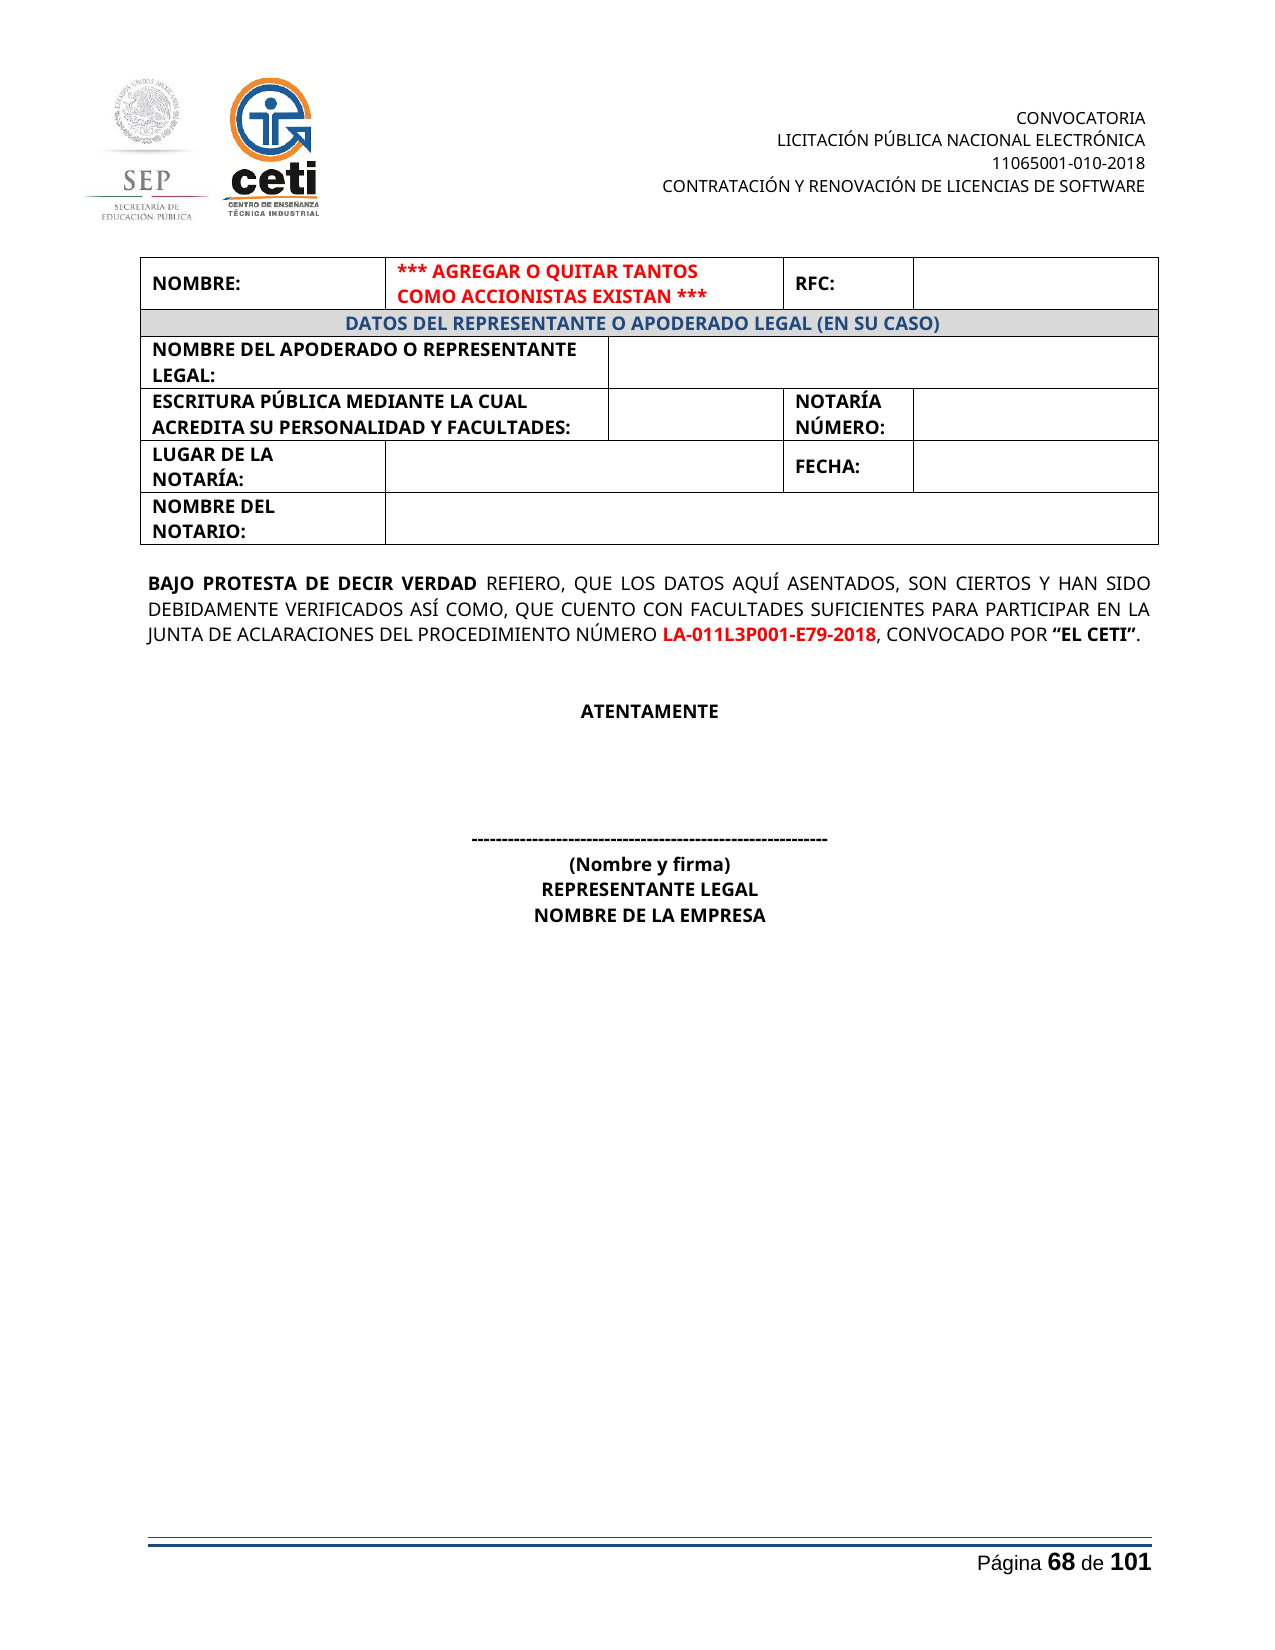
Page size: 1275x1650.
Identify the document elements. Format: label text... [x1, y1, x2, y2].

picture [73, 73, 220, 233]
table_cell ESCRITURA PÚBLICA mediante LA cual acredita su personalidad y facultades: [141, 389, 608, 440]
table_cell Nombre: [141, 258, 385, 309]
table_cell *** AGREGAR O QUITAR TANTOS COMO ACCIONISTAS EXISTAN *** [386, 258, 783, 309]
table_cell RFC: [784, 258, 913, 309]
table_cell [914, 258, 1158, 309]
table_cell Fecha: [784, 441, 913, 492]
text BAJO PROTESTA DE DECIR VERDAD REFIERO, QUE LOS DATOS AQUÍ ASENTADOS, SON CIERTOS Y HAN SIDO DEBIDAMENTE VERIFICADOS ASÍ COMO, QUE CUENTO CON FACULTADES SUFICIENTES PARA PARTICIPAR EN LA JUNTA DE ACLARACIONES DEL PROCEDIMIENTO NÚMERO LA-011L3P001-E79-2018, CONVOCADO POR “EL CETI”. [148, 571, 1152, 647]
table_cell [914, 441, 1158, 492]
text ----------------------------------------------------------- [148, 826, 1152, 851]
table_cell Nombre del Notario: [141, 493, 385, 544]
table_cell Notaría Número: [784, 389, 913, 440]
text REPRESENTANTE LEGAL [148, 877, 1152, 902]
table_cell Lugar de la Notaría: [141, 441, 385, 492]
table_cell [609, 337, 1158, 388]
table_cell [386, 441, 783, 492]
text (Nombre y firma) [148, 851, 1152, 877]
table_cell Nombre deL Apoderado o Representante Legal: [141, 337, 608, 388]
table_cell [609, 389, 783, 440]
text NOMBRE DE LA EMPRESA [148, 902, 1152, 928]
table_cell DATOS DEL REPRESENTANTE O APODERADO LEGAL (EN SU CASO) [141, 310, 1158, 336]
picture [221, 78, 319, 216]
table_cell [914, 389, 1158, 440]
table_cell [386, 493, 1158, 544]
text ATENTAMENTE [148, 698, 1152, 724]
